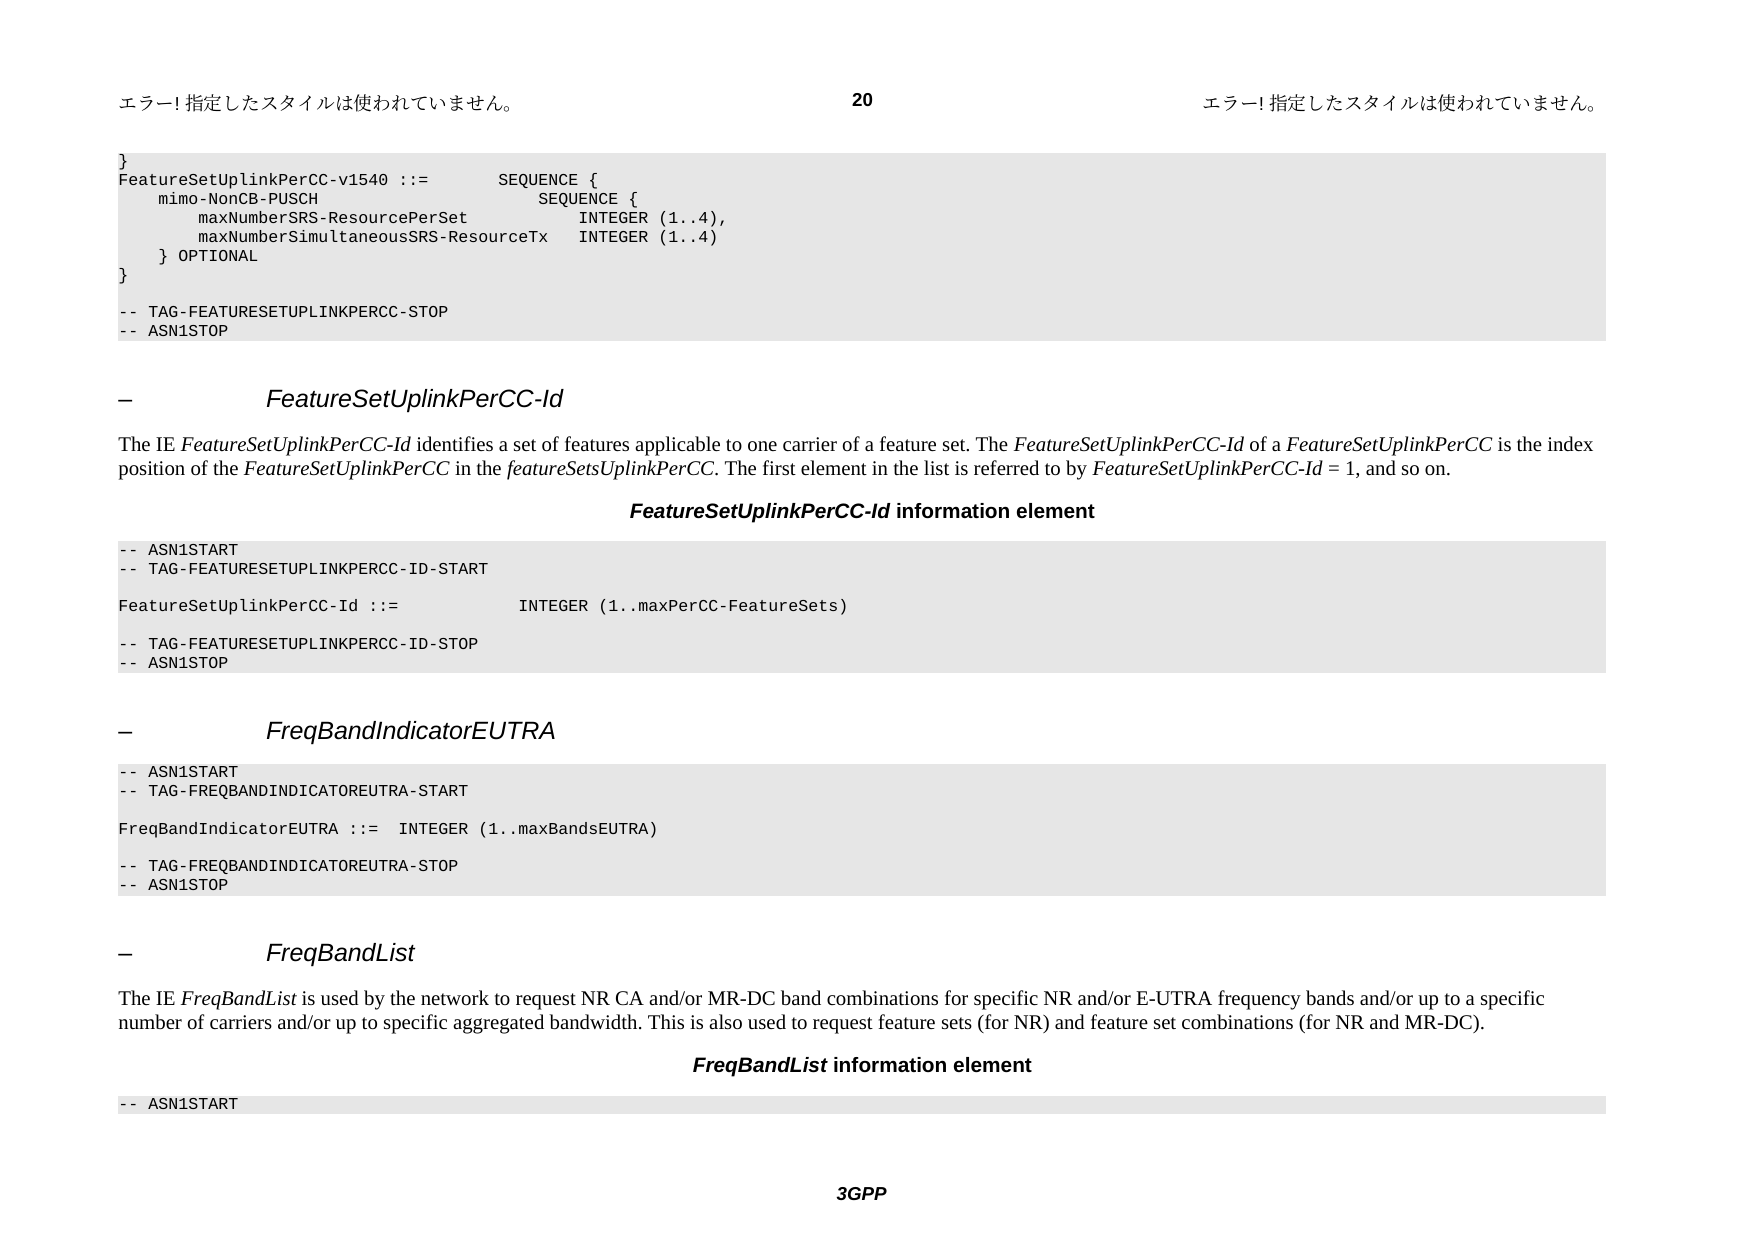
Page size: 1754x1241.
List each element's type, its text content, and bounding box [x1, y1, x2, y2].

text FeatureSetUplinkPerCC-Id information element [118, 499, 1606, 523]
text -- TAG-FEATURESETUPLINKPERCC-ID-START [118, 560, 1606, 579]
text -- TAG-FEATURESETUPLINKPERCC-STOP [118, 304, 1606, 323]
text The IE FreqBandList is used by the network to request NR CA and/or MR-DC band combinations for specific NR and/or E-UTRA frequency bands and/or up to a specific number of carriers and/or up to specific aggregated bandwidth. This is also used to request feature sets (for NR) and feature set combinations (for NR and MR-DC). [118, 986, 1606, 1034]
subtitle – FreqBandList [118, 938, 1606, 967]
subtitle – FreqBandIndicatorEUTRA [118, 716, 1606, 745]
text } OPTIONAL [118, 247, 1606, 266]
text -- ASN1START [118, 1096, 1606, 1114]
text -- TAG-FEATURESETUPLINKPERCC-ID-STOP [118, 636, 1606, 654]
text } [118, 153, 1606, 172]
text FreqBandIndicatorEUTRA ::= INTEGER (1..maxBandsEUTRA) [118, 820, 1606, 839]
text The IE FeatureSetUplinkPerCC-Id identifies a set of features applicable to one carrier of a feature set. The FeatureSetUplinkPerCC-Id of a FeatureSetUplinkPerCC is the index position of the FeatureSetUplinkPerCC in the featureSetsUplinkPerCC. The first element in the list is referred to by FeatureSetUplinkPerCC-Id = 1, and so on. [118, 432, 1606, 480]
text FreqBandList information element [118, 1053, 1606, 1077]
text FeatureSetUplinkPerCC-Id ::= INTEGER (1..maxPerCC-FeatureSets) [118, 598, 1606, 617]
text -- TAG-FREQBANDINDICATOREUTRA-STOP [118, 858, 1606, 877]
subtitle – FeatureSetUplinkPerCC-Id [118, 384, 1606, 413]
text -- ASN1START [118, 764, 1606, 782]
text -- TAG-FREQBANDINDICATOREUTRA-START [118, 782, 1606, 801]
text -- ASN1STOP [118, 323, 1606, 341]
text -- ASN1START [118, 541, 1606, 560]
text -- ASN1STOP [118, 877, 1606, 896]
text maxNumberSRS-ResourcePerSet INTEGER (1..4), [118, 209, 1606, 228]
text maxNumberSimultaneousSRS-ResourceTx INTEGER (1..4) [118, 228, 1606, 247]
text FeatureSetUplinkPerCC-v1540 ::= SEQUENCE { [118, 172, 1606, 191]
text mimo-NonCB-PUSCH SEQUENCE { [118, 191, 1606, 209]
text } [118, 266, 1606, 285]
text -- ASN1STOP [118, 654, 1606, 673]
